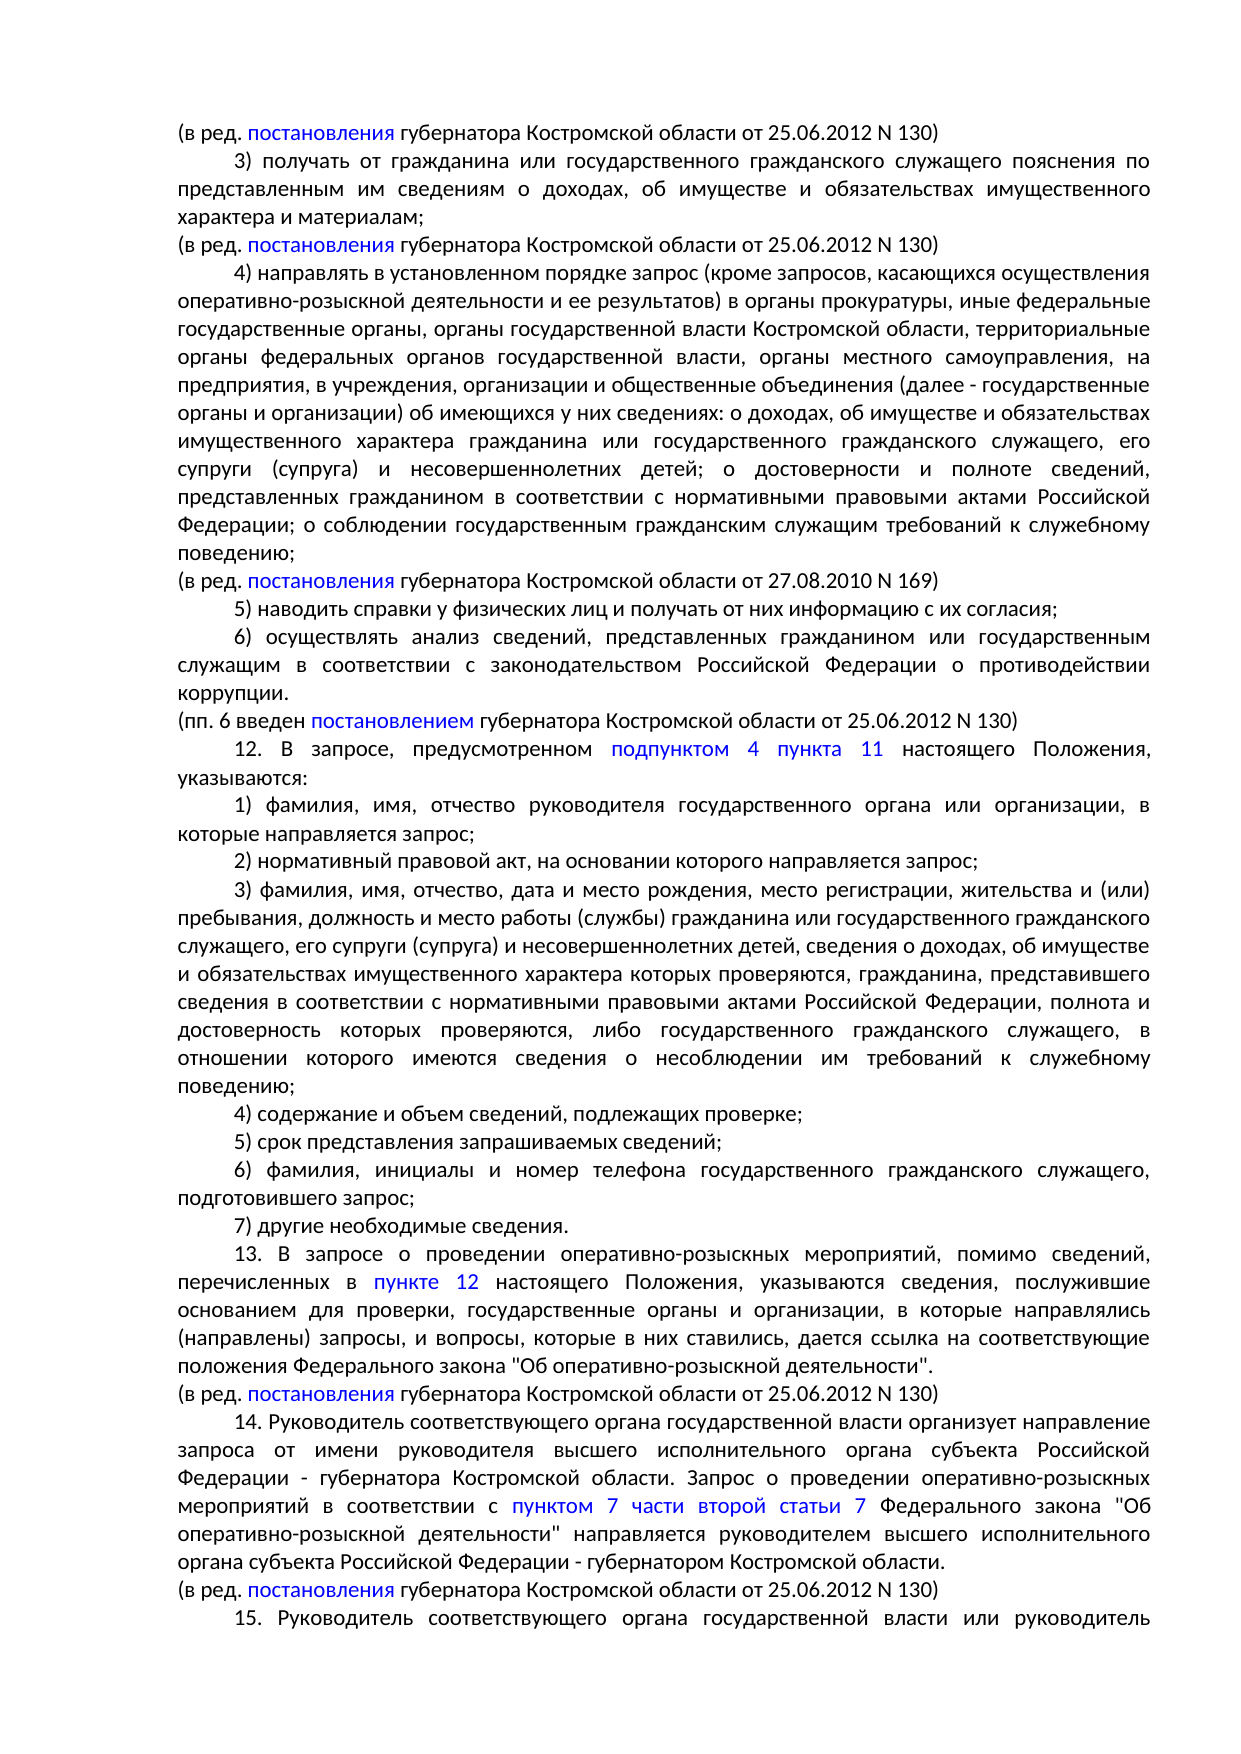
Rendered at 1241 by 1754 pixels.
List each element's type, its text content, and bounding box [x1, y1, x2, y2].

text 4) содержание и объем сведений, подлежащих проверке; [177, 1099, 1152, 1127]
text (пп. 6 введен постановлением губернатора Костромской области от 25.06.2012 N 130) [177, 707, 1152, 734]
text (в ред. постановления губернатора Костромской области от 27.08.2010 N 169) [177, 566, 1152, 594]
text (в ред. постановления губернатора Костромской области от 25.06.2012 N 130) [177, 1575, 1152, 1603]
text 6) фамилия, инициалы и номер телефона государственного гражданского служащего, подготовившего запрос; [177, 1155, 1152, 1211]
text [177, 1603, 1152, 1631]
text 5) срок представления запрашиваемых сведений; [177, 1127, 1152, 1155]
text 3) фамилия, имя, отчество, дата и место рождения, место регистрации, жительства и (или) пребывания, должность и место работы (службы) гражданина или государственного гражданского служащего, его супруги (супруга) и несовершеннолетних детей, сведения о доходах, об имуществе и обязательствах имущественного характера которых проверяются, гражданина, представившего сведения в соответствии с нормативными правовыми актами Российской Федерации, полнота и достоверность которых проверяются, либо государственного гражданского служащего, в отношении которого имеются сведения о несоблюдении им требований к служебному поведению; [177, 875, 1152, 1099]
text 6) осуществлять анализ сведений, представленных гражданином или государственным служащим в соответствии с законодательством Российской Федерации о противодействии коррупции. [177, 622, 1152, 707]
text (в ред. постановления губернатора Костромской области от 25.06.2012 N 130) [177, 1379, 1152, 1407]
text 14. Руководитель соответствующего органа государственной власти организует направление запроса от имени руководителя высшего исполнительного органа субъекта Российской Федерации - губернатора Костромской области. Запрос о проведении оперативно-розыскных мероприятий в соответствии с пунктом 7 части второй статьи 7 Федерального закона "Об оперативно-розыскной деятельности" направляется руководителем высшего исполнительного органа субъекта Российской Федерации - губернатором Костромской области. [177, 1407, 1152, 1575]
text 7) другие необходимые сведения. [177, 1211, 1152, 1239]
text 4) направлять в установленном порядке запрос (кроме запросов, касающихся осуществления оперативно-розыскной деятельности и ее результатов) в органы прокуратуры, иные федеральные государственные органы, органы государственной власти Костромской области, территориальные органы федеральных органов государственной власти, органы местного самоуправления, на предприятия, в учреждения, организации и общественные объединения (далее - государственные органы и организации) об имеющихся у них сведениях: о доходах, об имуществе и обязательствах имущественного характера гражданина или государственного гражданского служащего, его супруги (супруга) и несовершеннолетних детей; о достоверности и полноте сведений, представленных гражданином в соответствии с нормативными правовыми актами Российской Федерации; о соблюдении государственным гражданским служащим требований к служебному поведению; [177, 258, 1152, 566]
text 13. В запросе о проведении оперативно-розыскных мероприятий, помимо сведений, перечисленных в пункте 12 настоящего Положения, указываются сведения, послужившие основанием для проверки, государственные органы и организации, в которые направлялись (направлены) запросы, и вопросы, которые в них ставились, дается ссылка на соответствующие положения Федерального закона "Об оперативно-розыскной деятельности". [177, 1239, 1152, 1379]
text (в ред. постановления губернатора Костромской области от 25.06.2012 N 130) [177, 118, 1152, 146]
text 3) получать от гражданина или государственного гражданского служащего пояснения по представленным им сведениям о доходах, об имуществе и обязательствах имущественного характера и материалам; [177, 146, 1152, 230]
text 1) фамилия, имя, отчество руководителя государственного органа или организации, в которые направляется запрос; [177, 791, 1152, 847]
text 2) нормативный правовой акт, на основании которого направляется запрос; [177, 847, 1152, 875]
text 12. В запросе, предусмотренном подпунктом 4 пункта 11 настоящего Положения, указываются: [177, 734, 1152, 791]
text 5) наводить справки у физических лиц и получать от них информацию с их согласия; [177, 594, 1152, 622]
text (в ред. постановления губернатора Костромской области от 25.06.2012 N 130) [177, 230, 1152, 258]
